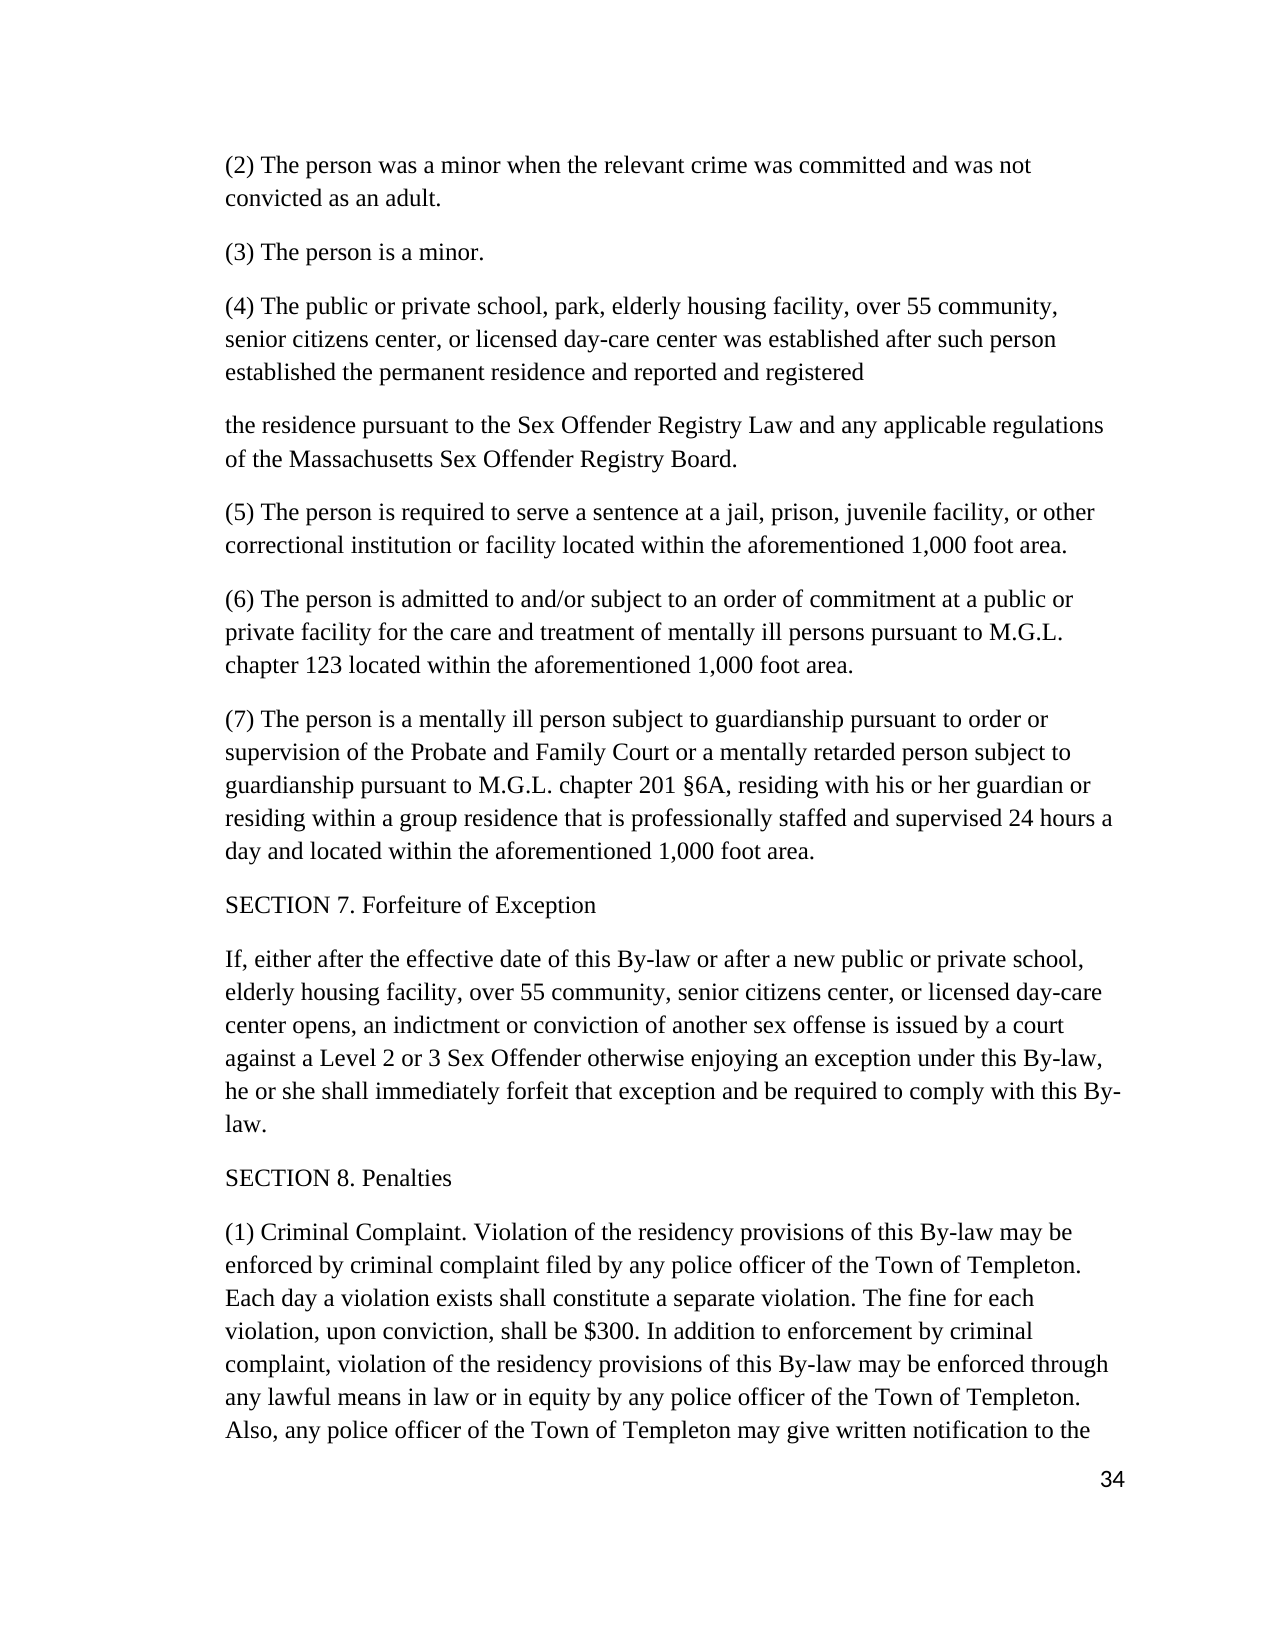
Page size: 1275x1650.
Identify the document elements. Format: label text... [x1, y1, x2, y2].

text (5) The person is required to serve a sentence at a jail, prison, juvenile facility, or other correctional institution or facility located within the aforementioned 1,000 foot area. [225, 497, 1125, 559]
text (4) The public or private school, park, elderly housing facility, over 55 community, senior citizens center, or licensed day-care center was established after such person established the permanent residence and reported and registered [225, 291, 1125, 386]
text SECTION 7. Forfeiture of Exception [150, 890, 1125, 919]
text (3) The person is a minor. [150, 237, 1125, 266]
text If, either after the effective date of this By-law or after a new public or private school, elderly housing facility, over 55 community, senior citizens center, or licensed day-care center opens, an indictment or conviction of another sex offense is issued by a court against a Level 2 or 3 Sex Offender otherwise enjoying an exception under this By-law, he or she shall immediately forfeit that exception and be required to comply with this By-law. [225, 944, 1125, 1138]
text (7) The person is a mentally ill person subject to guardianship pursuant to order or supervision of the Probate and Family Court or a mentally retarded person subject to guardianship pursuant to M.G.L. chapter 201 §6A, residing with his or her guardian or residing within a group residence that is professionally staffed and supervised 24 hours a day and located within the aforementioned 1,000 foot area. [225, 704, 1125, 865]
text the residence pursuant to the Sex Offender Registry Law and any applicable regulations of the Massachusetts Sex Offender Registry Board. [225, 411, 1125, 472]
text SECTION 8. Penalties [150, 1163, 1125, 1192]
text (6) The person is admitted to and/or subject to an order of commitment at a public or private facility for the care and treatment of mentally ill persons pursuant to M.G.L. chapter 123 located within the aforementioned 1,000 foot area. [225, 584, 1125, 679]
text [225, 1217, 1125, 1444]
text (2) The person was a minor when the relevant crime was committed and was not convicted as an adult. [225, 150, 1125, 212]
